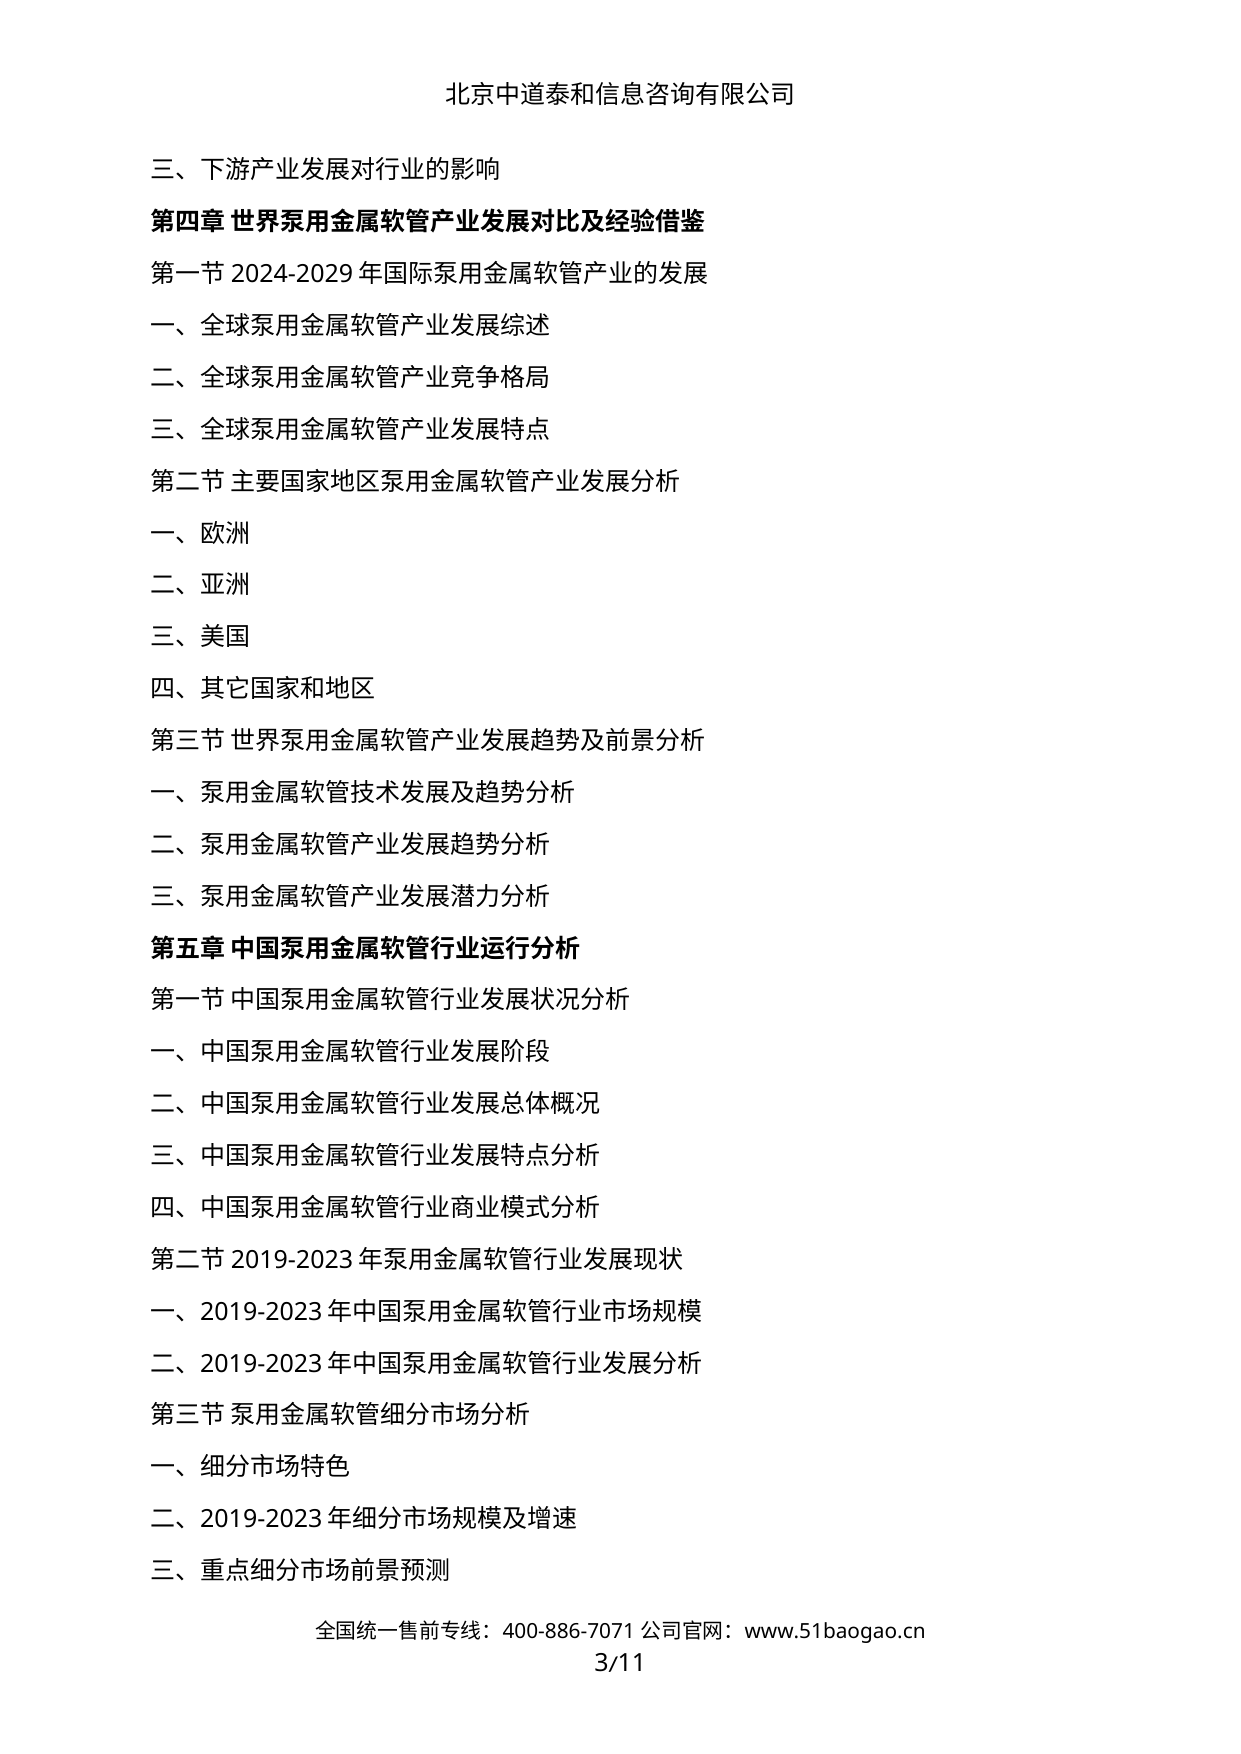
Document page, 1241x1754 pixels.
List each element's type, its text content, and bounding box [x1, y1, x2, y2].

text 二、全球泵用金属软管产业竞争格局 [150, 357, 1090, 394]
text 一、全球泵用金属软管产业发展综述 [150, 306, 1090, 342]
text 三、重点细分市场前景预测 [150, 1551, 1090, 1587]
text 四、中国泵用金属软管行业商业模式分析 [150, 1187, 1090, 1224]
text 一、细分市场特色 [150, 1447, 1090, 1483]
text 三、泵用金属软管产业发展潜力分析 [150, 876, 1090, 912]
text 第二节 2019-2023年泵用金属软管行业发展现状 [150, 1239, 1090, 1276]
text 四、其它国家和地区 [150, 669, 1090, 705]
text 第三节 泵用金属软管细分市场分析 [150, 1395, 1090, 1431]
text 二、2019-2023年中国泵用金属软管行业发展分析 [150, 1343, 1090, 1379]
text 一、中国泵用金属软管行业发展阶段 [150, 1032, 1090, 1068]
text 二、亚洲 [150, 565, 1090, 601]
text 一、2019-2023年中国泵用金属软管行业市场规模 [150, 1291, 1090, 1327]
text 三、全球泵用金属软管产业发展特点 [150, 409, 1090, 446]
text 一、泵用金属软管技术发展及趋势分析 [150, 772, 1090, 809]
text 三、美国 [150, 617, 1090, 653]
text 一、欧洲 [150, 513, 1090, 549]
text 第二节 主要国家地区泵用金属软管产业发展分析 [150, 461, 1090, 497]
text 第五章 中国泵用金属软管行业运行分析 [150, 928, 1090, 964]
text 第一节 中国泵用金属软管行业发展状况分析 [150, 980, 1090, 1016]
text 二、2019-2023年细分市场规模及增速 [150, 1499, 1090, 1535]
text 第一节 2024-2029年国际泵用金属软管产业的发展 [150, 254, 1090, 290]
text 第三节 世界泵用金属软管产业发展趋势及前景分析 [150, 721, 1090, 757]
text 二、泵用金属软管产业发展趋势分析 [150, 824, 1090, 861]
text 三、下游产业发展对行业的影响 [150, 150, 1090, 186]
text 二、中国泵用金属软管行业发展总体概况 [150, 1084, 1090, 1120]
text 第四章 世界泵用金属软管产业发展对比及经验借鉴 [150, 202, 1090, 238]
text 三、中国泵用金属软管行业发展特点分析 [150, 1136, 1090, 1172]
